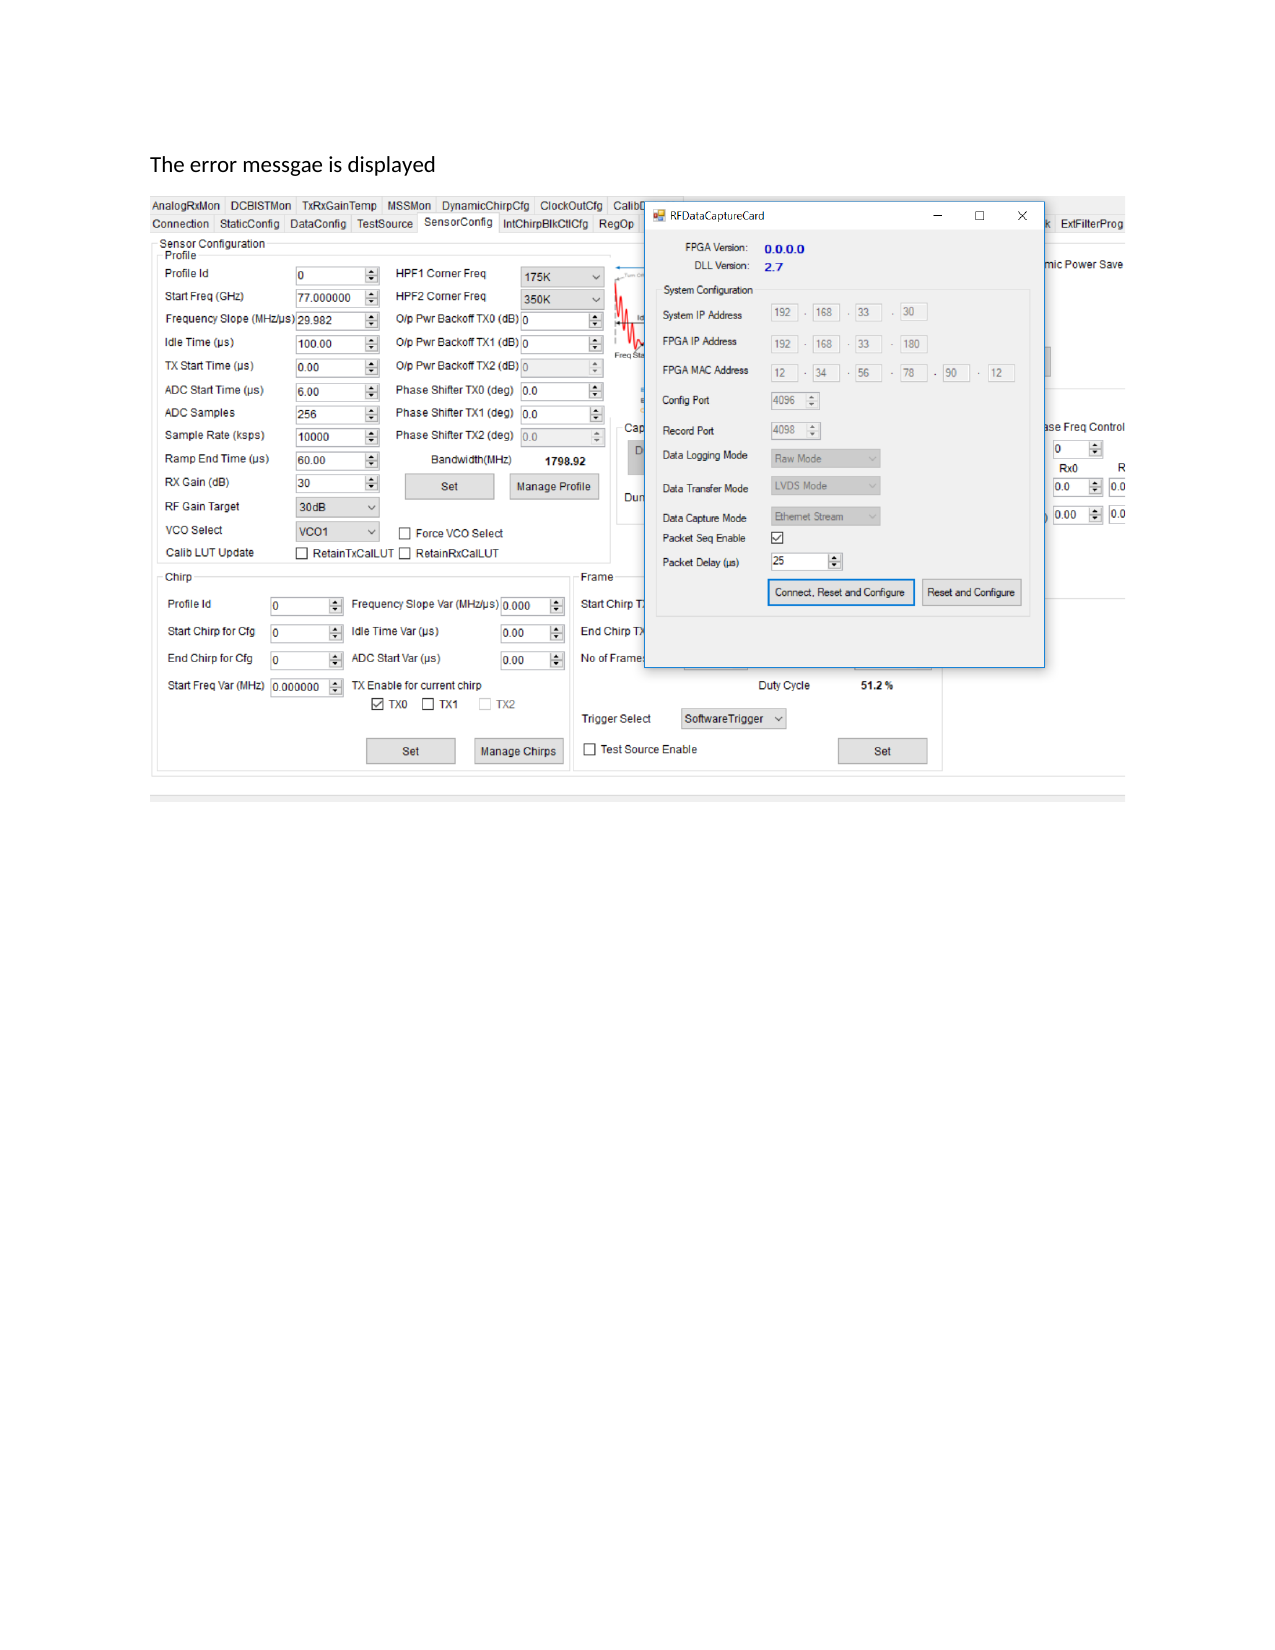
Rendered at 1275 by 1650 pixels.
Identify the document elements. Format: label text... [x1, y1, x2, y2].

text The error messgae is displayed [150, 150, 1125, 178]
picture [150, 196, 1125, 802]
